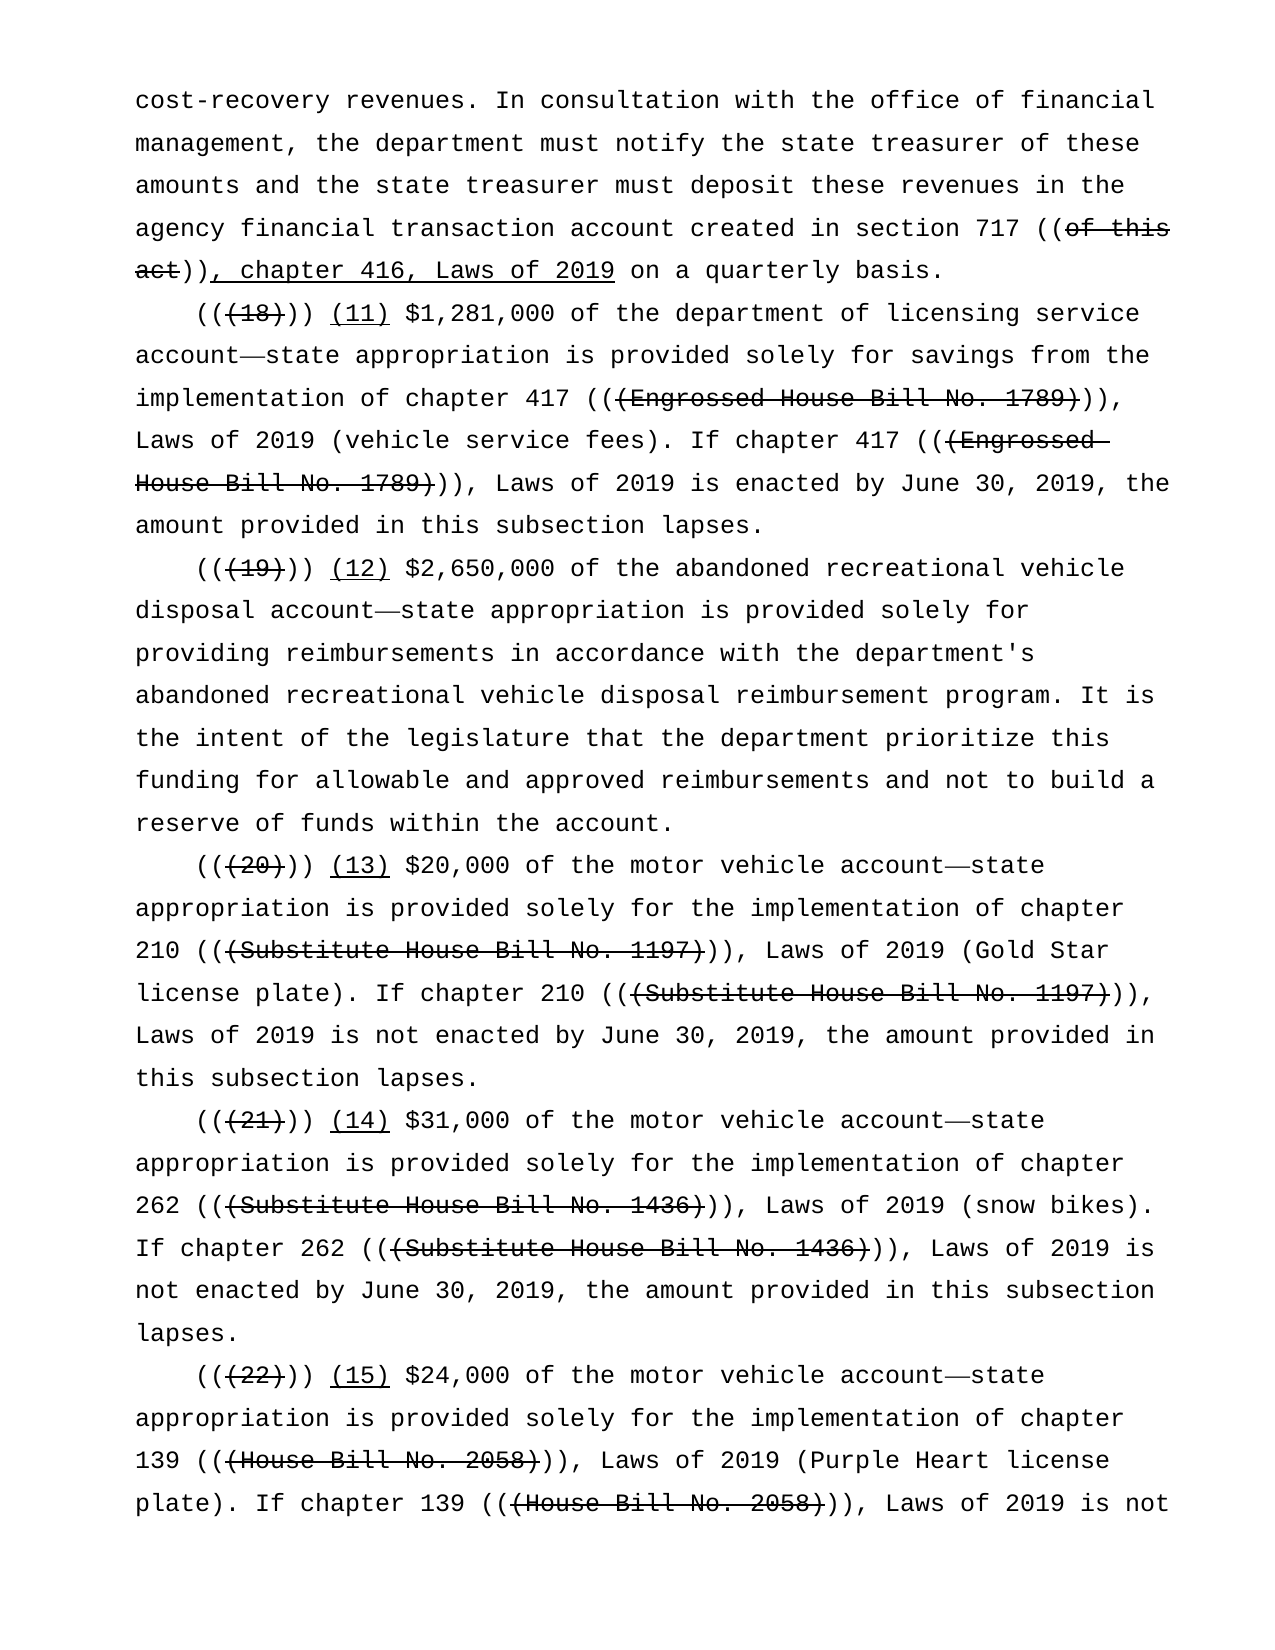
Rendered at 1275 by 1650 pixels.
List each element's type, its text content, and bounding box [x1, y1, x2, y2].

text (((19))) (12) $2,650,000 of the abandoned recreational vehicle disposal account—state appropriation is provided solely for providing reimbursements in accordance with the department's abandoned recreational vehicle disposal reimbursement program. It is the intent of the legislature that the department prioritize this funding for allowable and approved reimbursements and not to build a reserve of funds within the account. [135, 542, 1170, 840]
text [135, 75, 1170, 287]
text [135, 1350, 1170, 1520]
text (((18))) (11) $1,281,000 of the department of licensing service account—state appropriation is provided solely for savings from the implementation of chapter 417 (((Engrossed House Bill No. 1789))), Laws of 2019 (vehicle service fees). If chapter 417 (((Engrossed House Bill No. 1789))), Laws of 2019 is enacted by June 30, 2019, the amount provided in this subsection lapses. [135, 287, 1170, 542]
text (((21))) (14) $31,000 of the motor vehicle account—state appropriation is provided solely for the implementation of chapter 262 (((Substitute House Bill No. 1436))), Laws of 2019 (snow bikes). If chapter 262 (((Substitute House Bill No. 1436))), Laws of 2019 is not enacted by June 30, 2019, the amount provided in this subsection lapses. [135, 1095, 1170, 1350]
text (((20))) (13) $20,000 of the motor vehicle account—state appropriation is provided solely for the implementation of chapter 210 (((Substitute House Bill No. 1197))), Laws of 2019 (Gold Star license plate). If chapter 210 (((Substitute House Bill No. 1197))), Laws of 2019 is not enacted by June 30, 2019, the amount provided in this subsection lapses. [135, 840, 1170, 1095]
